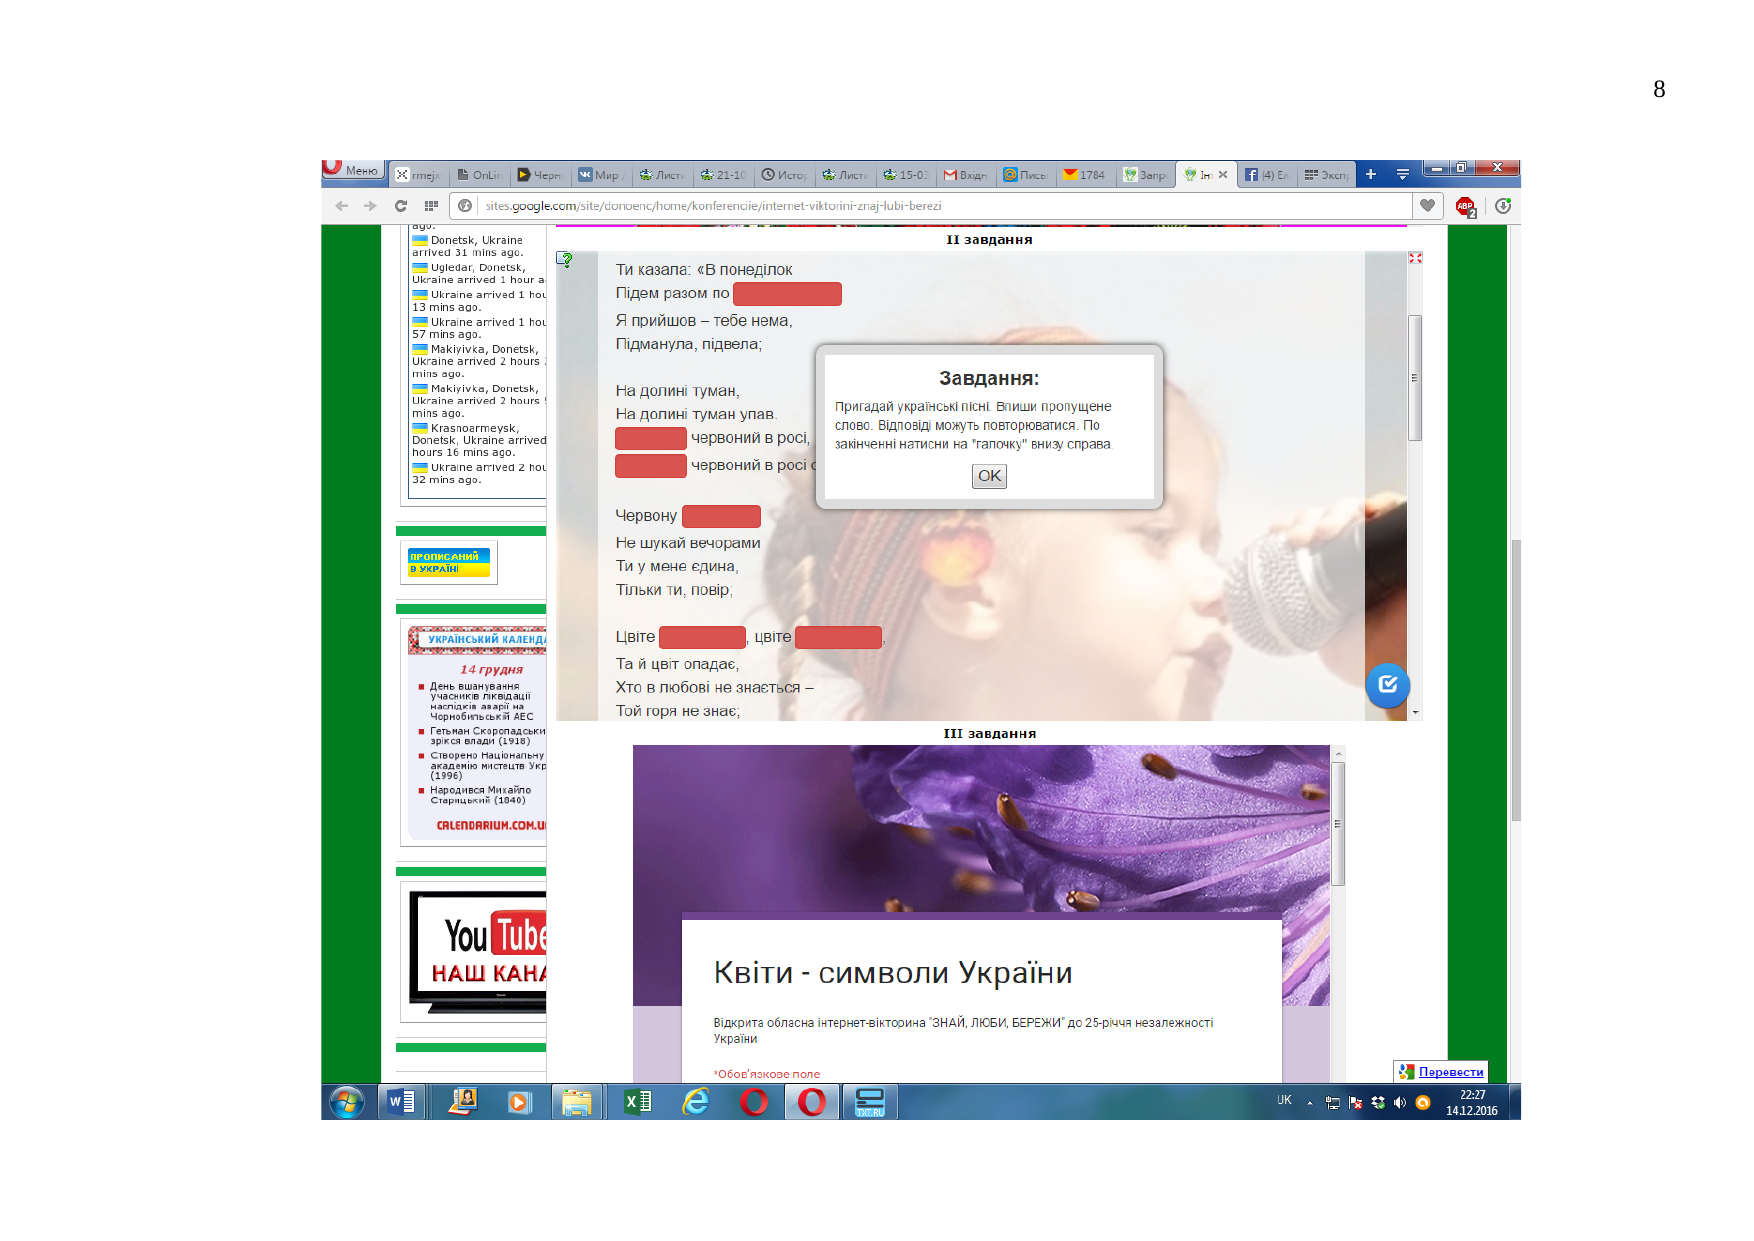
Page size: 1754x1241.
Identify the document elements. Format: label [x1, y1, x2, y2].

picture [321, 160, 1522, 1120]
